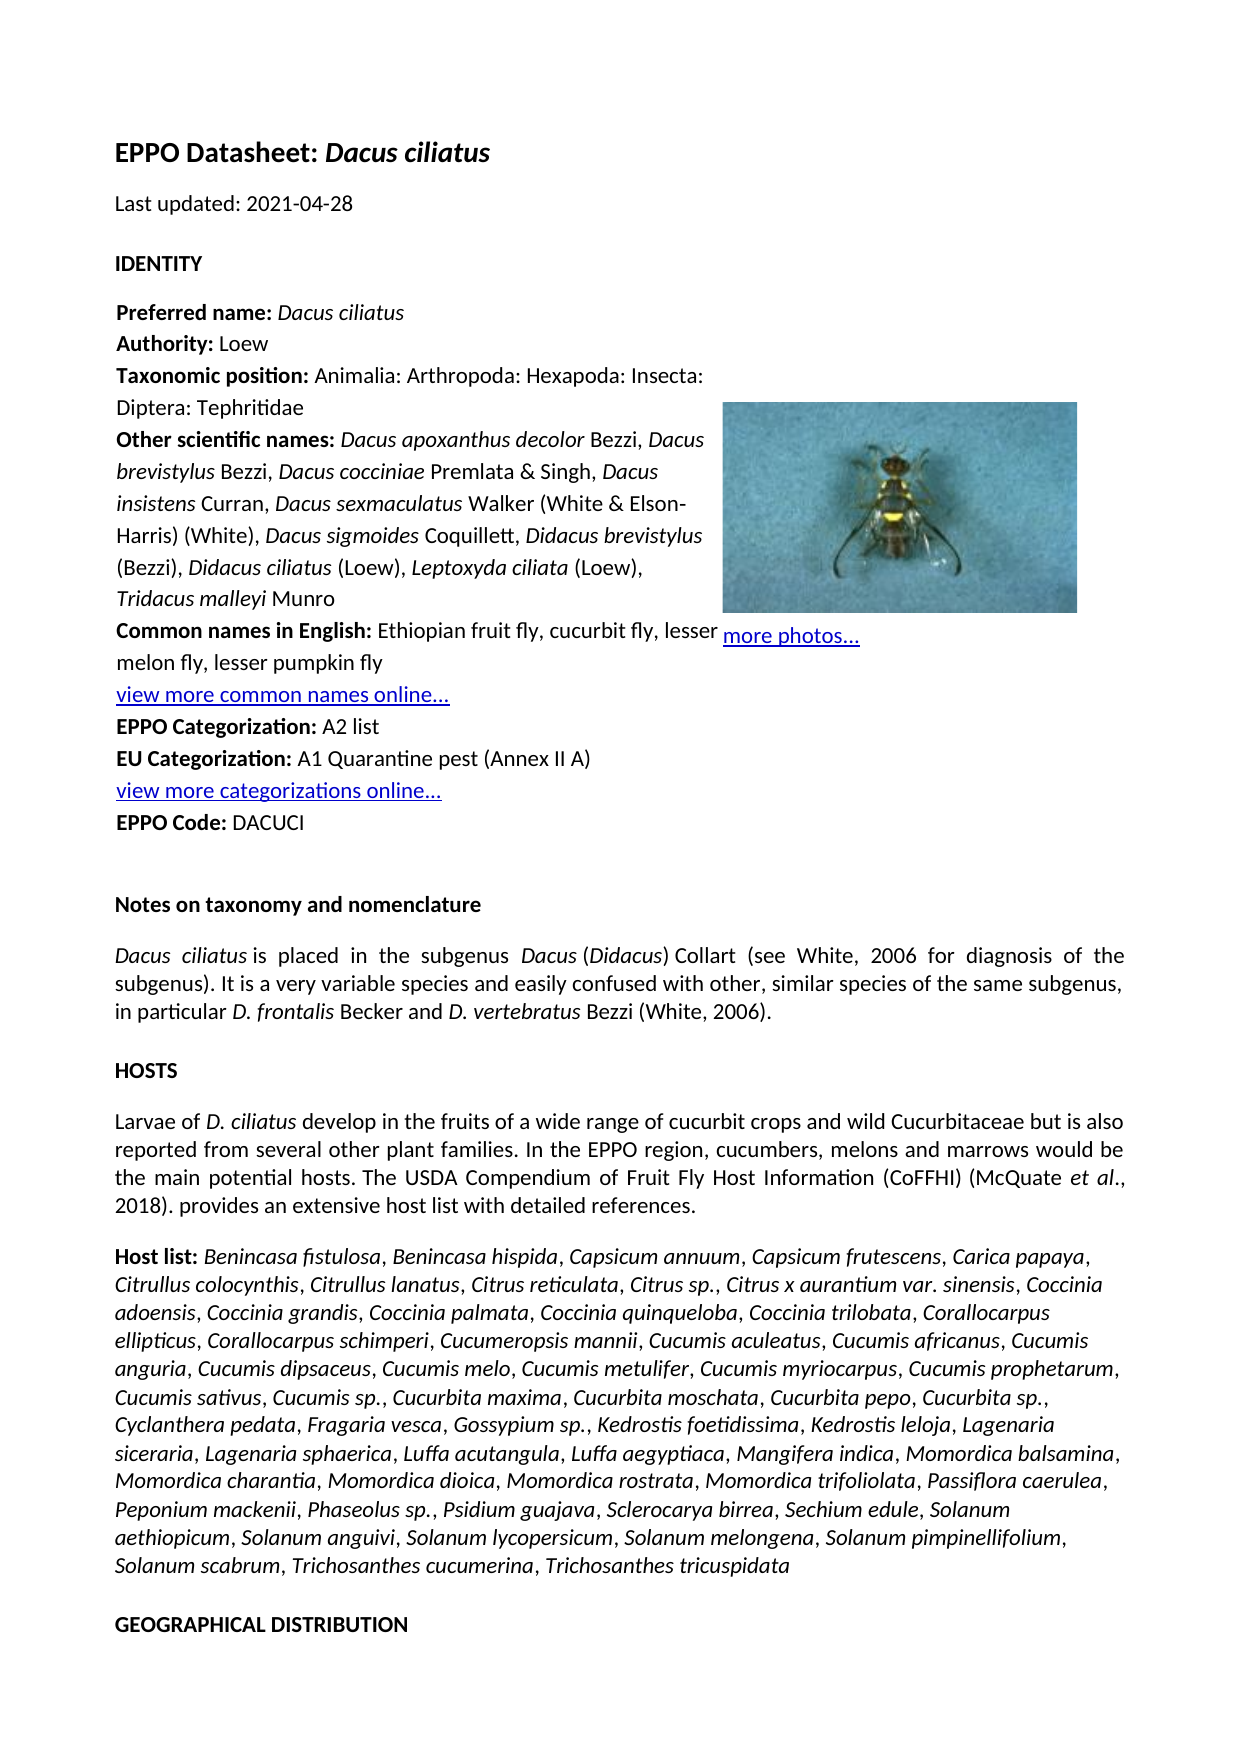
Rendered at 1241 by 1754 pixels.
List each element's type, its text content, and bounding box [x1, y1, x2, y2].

picture [722, 402, 1078, 613]
text GEOGRAPHICAL DISTRIBUTION [114, 1610, 1126, 1638]
text IDENTITY [114, 249, 1126, 277]
table_header more photos... [721, 292, 1126, 837]
text HOSTS [114, 1057, 1126, 1084]
table_header Preferred name: Dacus ciliatus Authority: Loew Taxonomic position: Animalia: Arthropoda: Hexapoda: Insecta: Diptera: Tephritidae Other scientific names: Dacus apoxanthus decolor Bezzi, Dacus brevistylus Bezzi, Dacus cocciniae Premlata & Singh, Dacus insistens Curran, Dacus sexmaculatus Walker (White & Elson‐Harris) (White), Dacus sigmoides Coquillett, Didacus brevistylus (Bezzi), Didacus ciliatus (Loew), Leptoxyda ciliata (Loew), Tridacus malleyi Munro Common names in English: Ethiopian fruit fly, cucurbit fly, lesser melon fly, lesser pumpkin fly view more common names online... EPPO Categorization: A2 list EU Categorization: A1 Quarantine pest (Annex II A) view more categorizations online... EPPO Code: DACUCI [115, 292, 721, 837]
text Host list: Benincasa fistulosa, Benincasa hispida, Capsicum annuum, Capsicum frutescens, Carica papaya, Citrullus colocynthis, Citrullus lanatus, Citrus reticulata, Citrus sp., Citrus x aurantium var. sinensis, Coccinia adoensis, Coccinia grandis, Coccinia palmata, Coccinia quinqueloba, Coccinia trilobata, Corallocarpus ellipticus, Corallocarpus schimperi, Cucumeropsis mannii, Cucumis aculeatus, Cucumis africanus, Cucumis anguria, Cucumis dipsaceus, Cucumis melo, Cucumis metulifer, Cucumis myriocarpus, Cucumis prophetarum, Cucumis sativus, Cucumis sp., Cucurbita maxima, Cucurbita moschata, Cucurbita pepo, Cucurbita sp., Cyclanthera pedata, Fragaria vesca, Gossypium sp., Kedrostis foetidissima, Kedrostis leloja, Lagenaria siceraria, Lagenaria sphaerica, Luffa acutangula, Luffa aegyptiaca, Mangifera indica, Momordica balsamina, Momordica charantia, Momordica dioica, Momordica rostrata, Momordica trifoliolata, Passiflora caerulea, Peponium mackenii, Phaseolus sp., Psidium guajava, Sclerocarya birrea, Sechium edule, Solanum aethiopicum, Solanum anguivi, Solanum lycopersicum, Solanum melongena, Solanum pimpinellifolium, Solanum scabrum, Trichosanthes cucumerina, Trichosanthes tricuspidata [114, 1242, 1126, 1579]
text Last updated: 2021-04-28 [114, 189, 1126, 217]
text Dacus ciliatus is placed in the subgenus Dacus (Didacus) Collart (see White, 2006 for diagnosis of the subgenus). It is a very variable species and easily confused with other, similar species of the same subgenus, in particular D. frontalis Becker and D. vertebratus Bezzi (White, 2006). [114, 941, 1126, 1025]
text EPPO Datasheet: Dacus ciliatus [114, 134, 1126, 170]
text Larvae of D. ciliatus develop in the fruits of a wide range of cucurbit crops and wild Cucurbitaceae but is also reported from several other plant families. In the EPPO region, cucumbers, melons and marrows would be the main potential hosts. The USDA Compendium of Fruit Fly Host Information (CoFFHI) (McQuate et al., 2018). provides an extensive host list with detailed references. [114, 1107, 1126, 1219]
text Notes on taxonomy and nomenclature [114, 890, 1126, 918]
